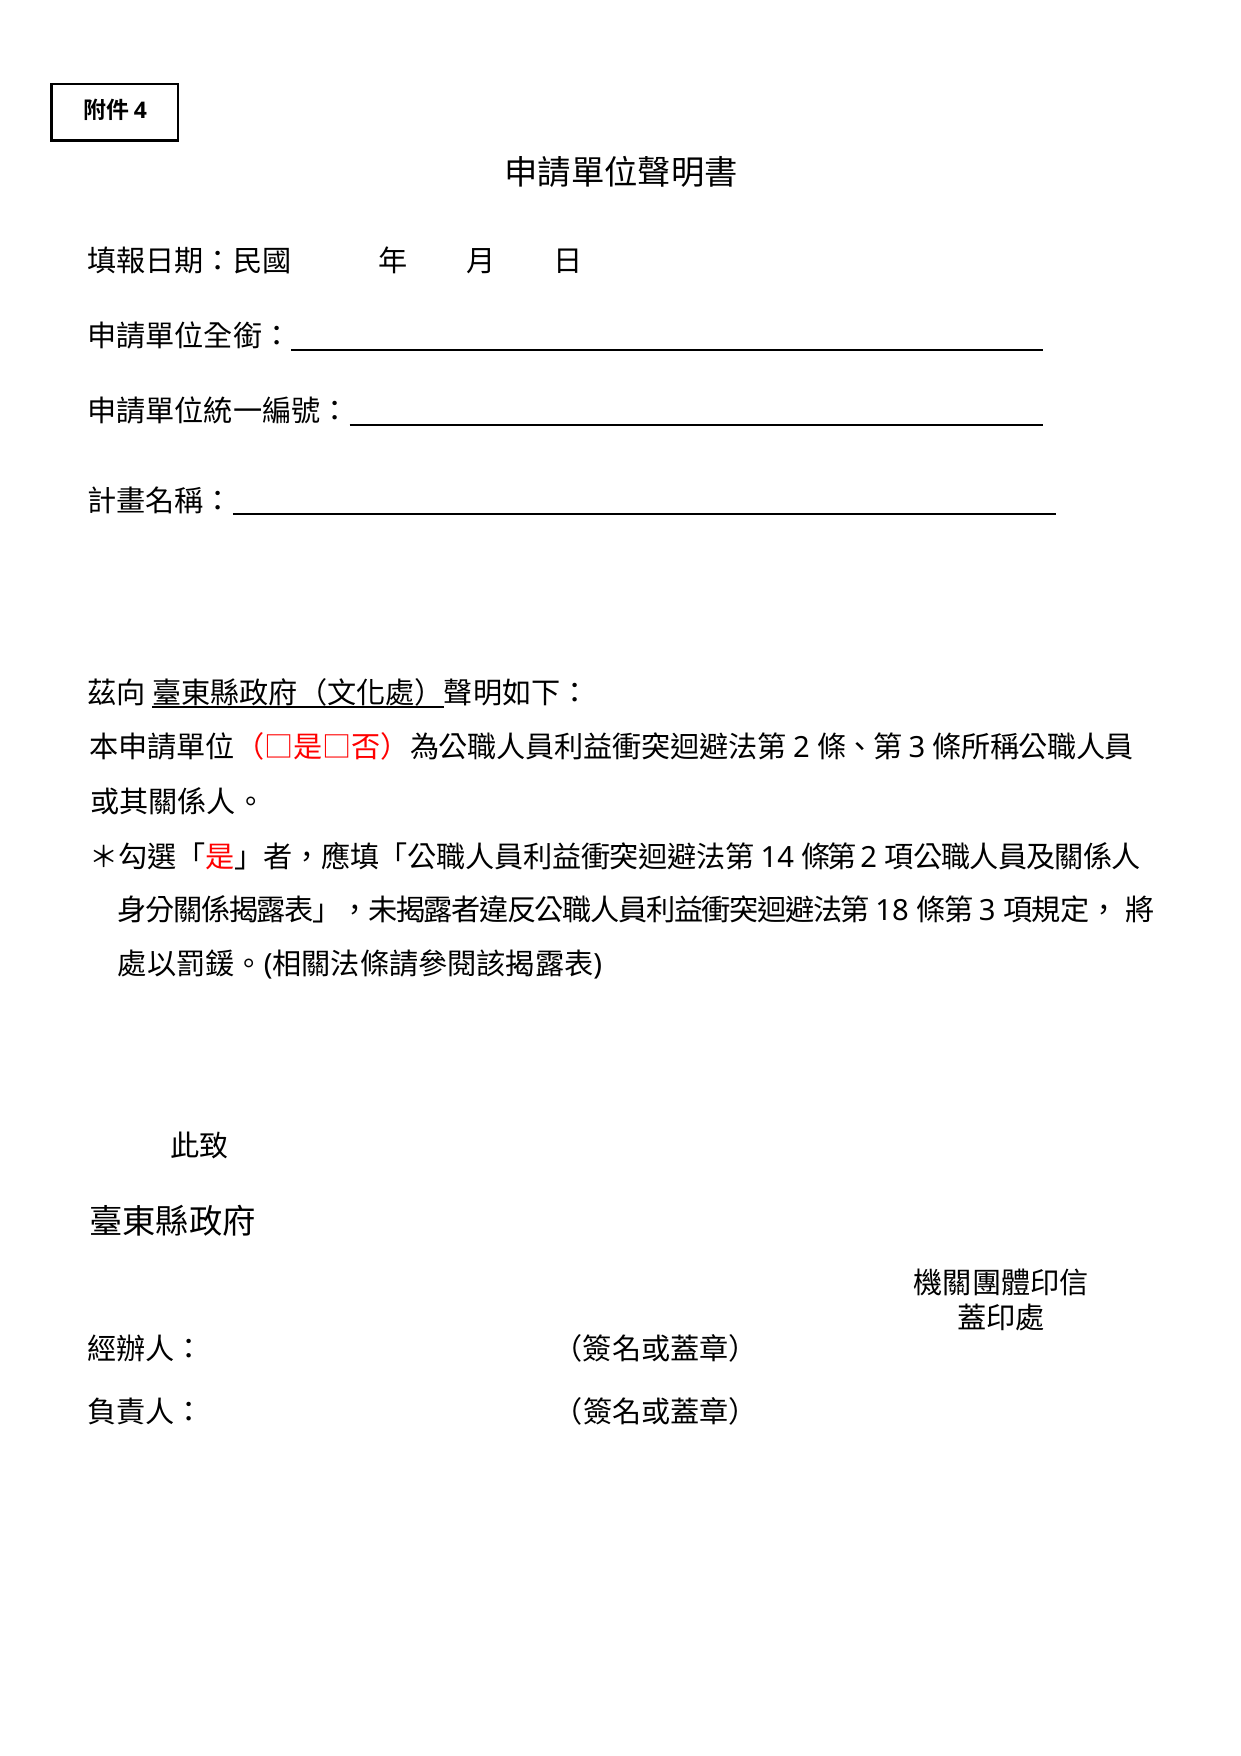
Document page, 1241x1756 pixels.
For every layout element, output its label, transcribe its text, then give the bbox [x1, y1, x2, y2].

text 計畫名稱： [87, 477, 1201, 519]
subtitle 臺東縣政府 [89, 1195, 1201, 1243]
text ＊勾選「是」者，應填「公職人員利益衝突迴避法第 14 條第 2 項公職人員及關係人 [89, 833, 1201, 876]
text 申請單位全銜： [87, 327, 1201, 352]
subtitle 申請單位聲明書 [307, 146, 934, 194]
text 申請單位統一編號： [87, 402, 1201, 427]
text 身分關係揭露表」，未揭露者違反公職人員利益衝突迴避法第 18 條第 3 項規定， 將處以罰鍰。(相關法條請參閱該揭露表) [118, 887, 1161, 983]
text 本申請單位（□是□否）為公職人員利益衝突迴避法第 2 條、第 3 條所稱公職人員或其關係人。 [89, 724, 1161, 821]
text 此致 [170, 1122, 1201, 1164]
text 填報日期：民國 年 月 日 [87, 252, 1201, 277]
text 負責人： （簽名或蓋章） [87, 1388, 1201, 1431]
text 經辦人： （簽名或蓋章） [87, 1325, 1201, 1368]
text 茲向 臺東縣政府（文化處）聲明如下： [87, 670, 1201, 712]
